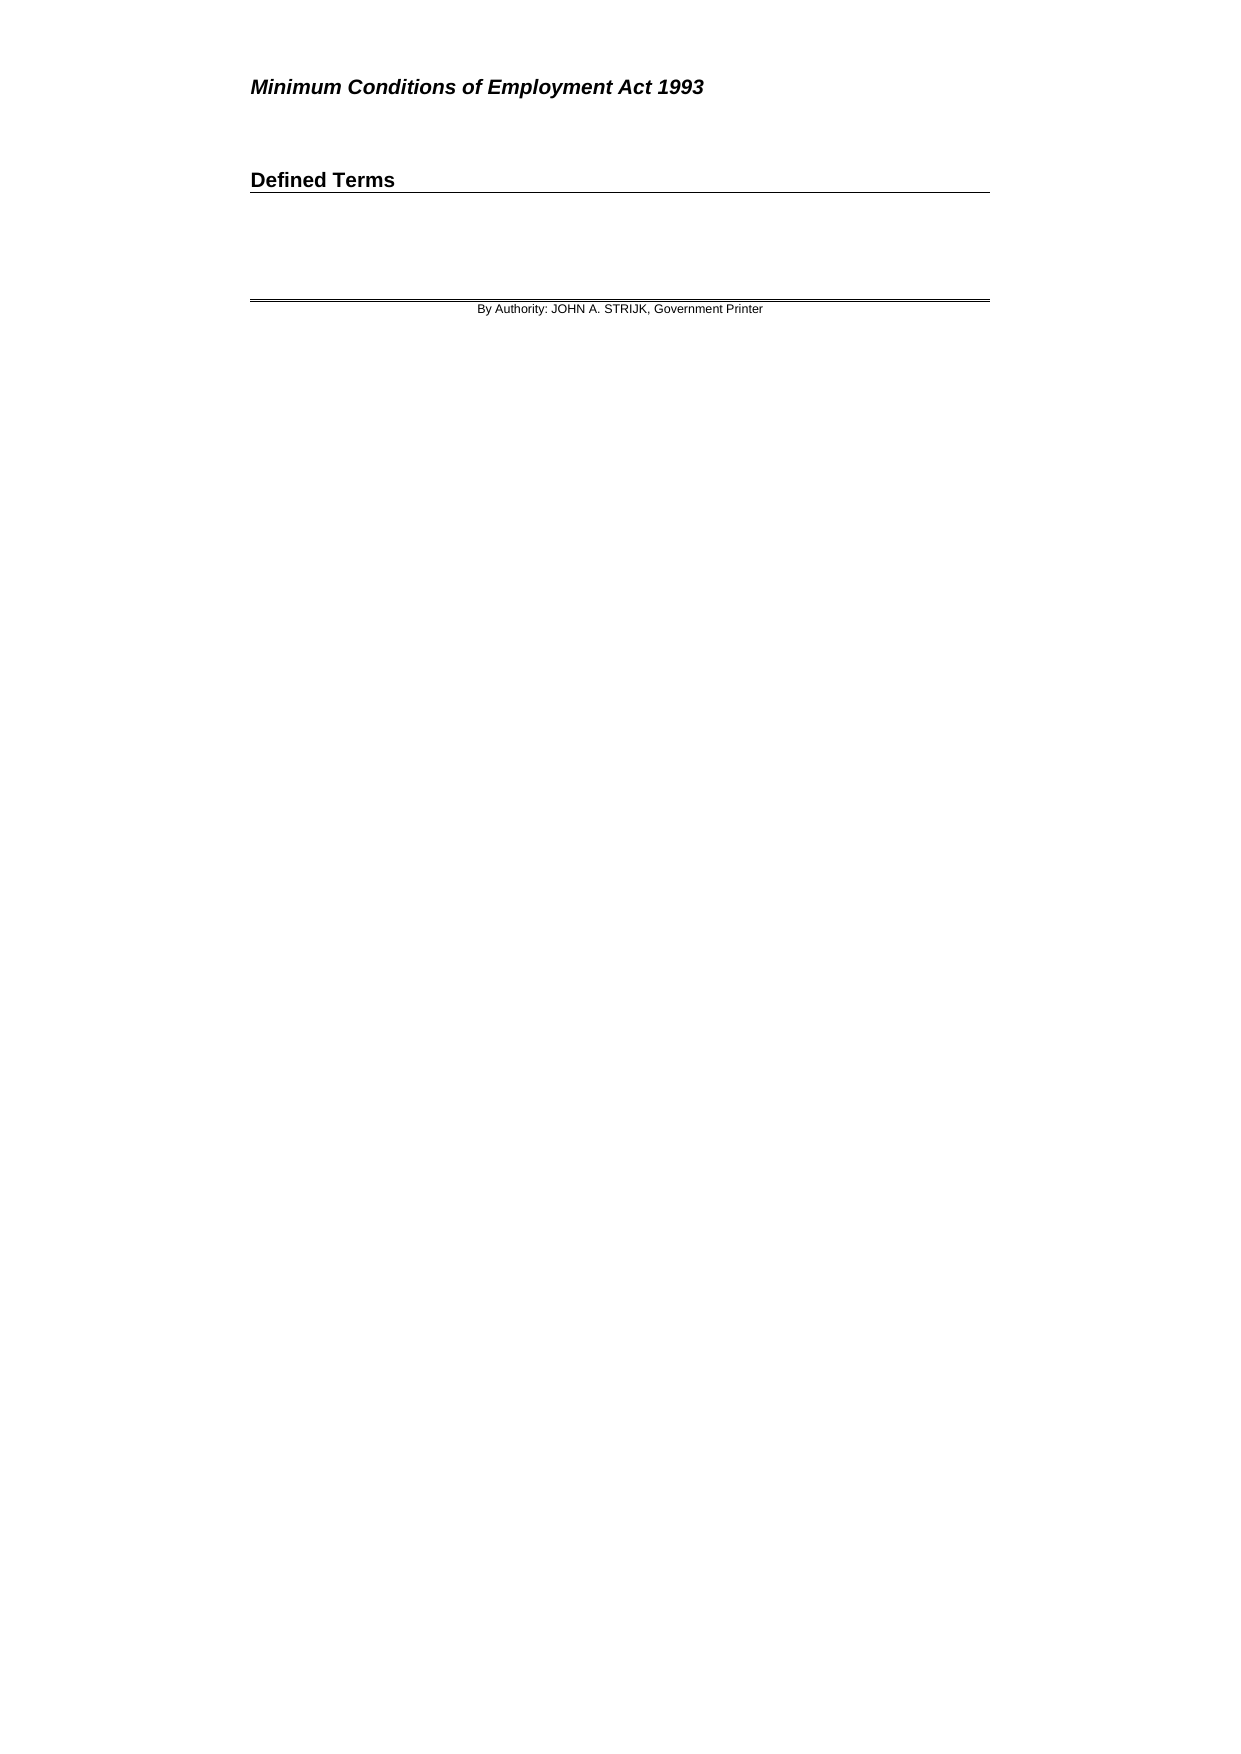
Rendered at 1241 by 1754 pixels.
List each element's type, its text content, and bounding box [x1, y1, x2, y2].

text By Authority: JOHN A. STRIJK, Government Printer [250, 302, 990, 316]
